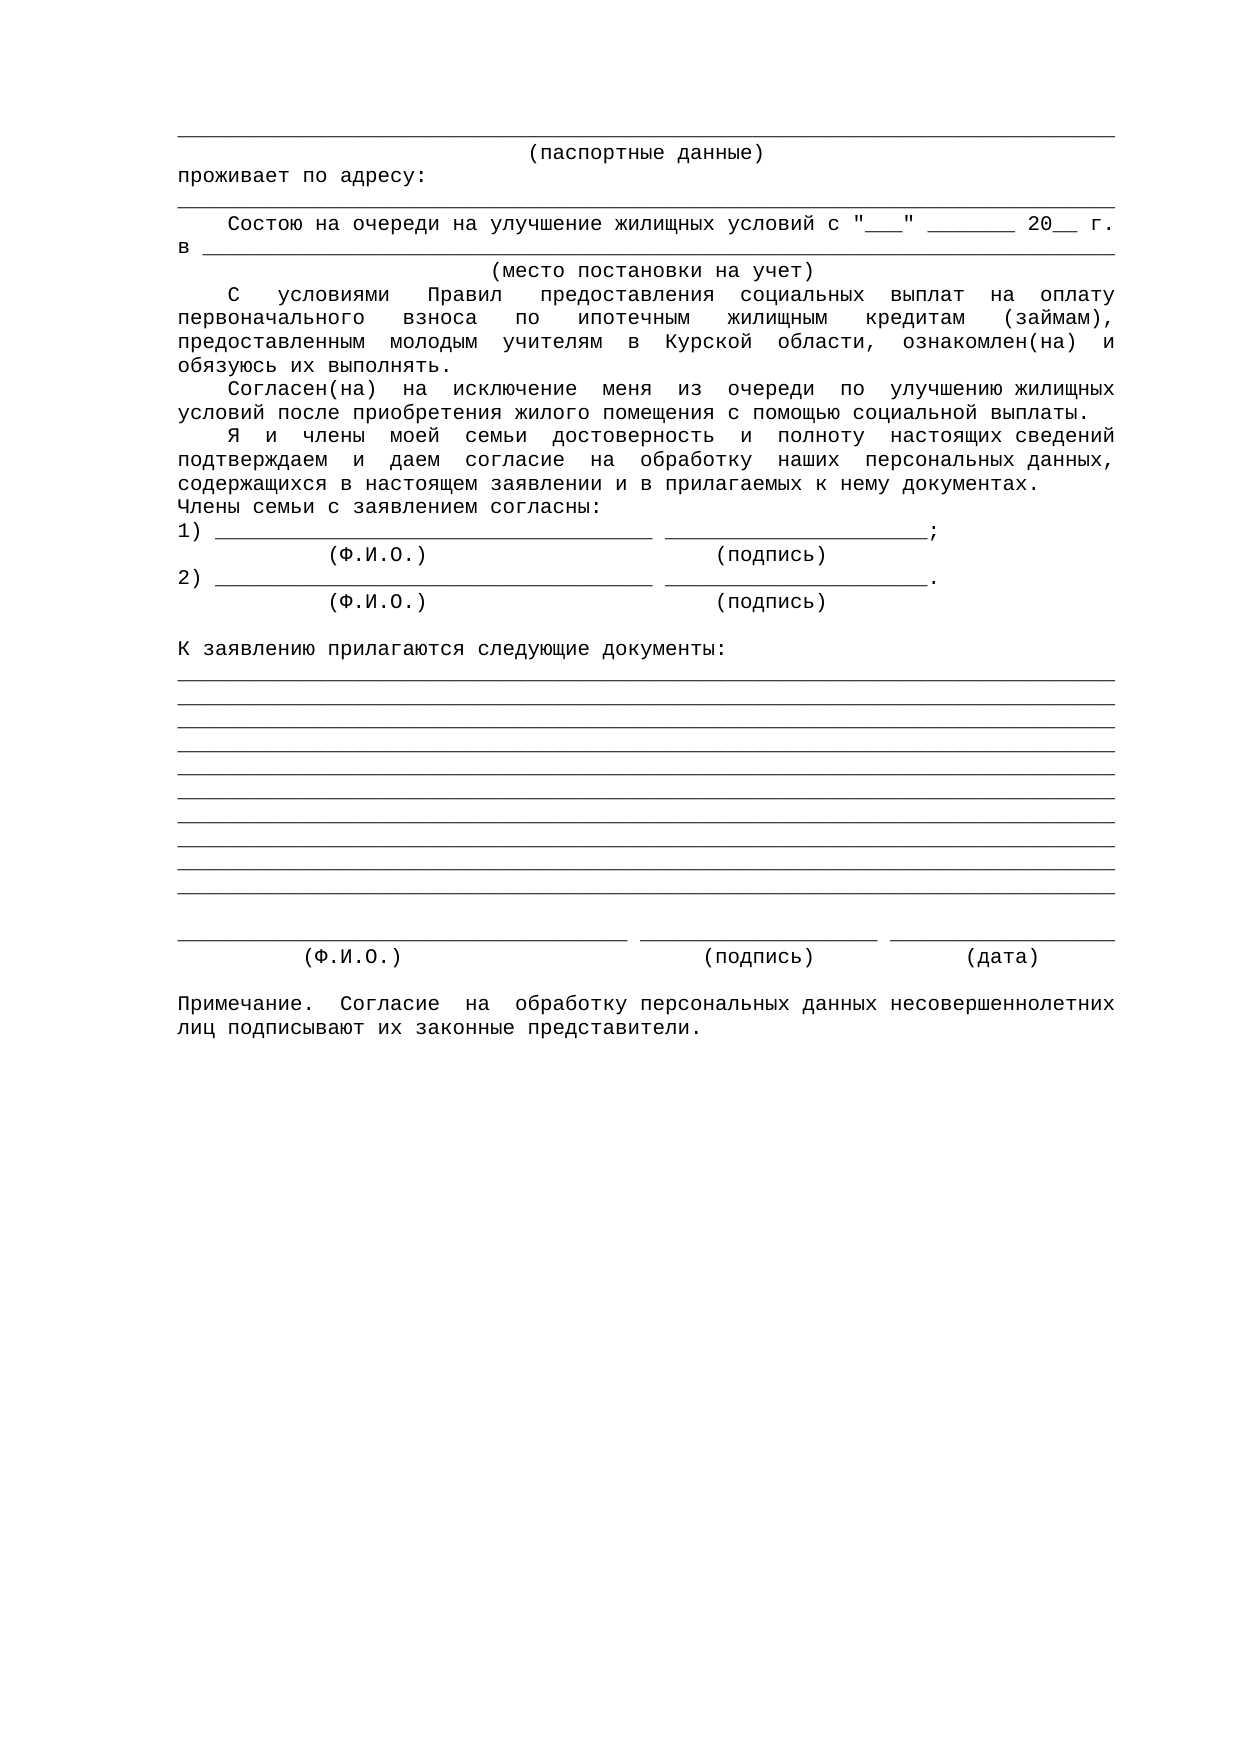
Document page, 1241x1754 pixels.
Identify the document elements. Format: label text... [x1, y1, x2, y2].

text ___________________________________________________________________________ [177, 780, 1152, 804]
text 2) ___________________________________ _____________________. [177, 567, 1152, 591]
text ___________________________________________________________________________ [177, 757, 1152, 780]
text Состою на очереди на улучшение жилищных условий с "___" _______ 20__ г. [177, 213, 1152, 236]
text подтверждаем и даем согласие на обработку наших персональных данных, [177, 449, 1152, 473]
text (Ф.И.О.) (подпись) [177, 591, 1152, 615]
text в _________________________________________________________________________ [177, 236, 1152, 260]
text К заявлению прилагаются следующие документы: [177, 638, 1152, 662]
text ___________________________________________________________________________ [177, 827, 1152, 851]
text Я и члены моей семьи достоверность и полноту настоящих сведений [177, 426, 1152, 449]
text ___________________________________________________________________________ [177, 875, 1152, 898]
text обязуюсь их выполнять. [177, 354, 1152, 378]
text условий после приобретения жилого помещения с помощью социальной выплаты. [177, 402, 1152, 426]
text (место постановки на учет) [177, 260, 1152, 284]
text лиц подписывают их законные представители. [177, 1017, 1152, 1040]
text первоначального взноса по ипотечным жилищным кредитам (займам), [177, 307, 1152, 331]
text ___________________________________________________________________________ [177, 662, 1152, 686]
text ___________________________________________________________________________ [177, 851, 1152, 875]
text содержащихся в настоящем заявлении и в прилагаемых к нему документах. [177, 473, 1152, 496]
text (Ф.И.О.) (подпись) [177, 544, 1152, 567]
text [177, 118, 1152, 142]
text (Ф.И.О.) (подпись) (дата) [177, 946, 1152, 969]
text Члены семьи с заявлением согласны: [177, 496, 1152, 520]
text С условиями Правил предоставления социальных выплат на оплату [177, 284, 1152, 307]
text ___________________________________________________________________________ [177, 686, 1152, 709]
text ___________________________________________________________________________ [177, 709, 1152, 733]
text Согласен(на) на исключение меня из очереди по улучшению жилищных [177, 378, 1152, 402]
text ___________________________________________________________________________ [177, 733, 1152, 757]
text 1) ___________________________________ _____________________; [177, 520, 1152, 544]
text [177, 189, 1152, 213]
text ___________________________________________________________________________ [177, 804, 1152, 827]
text проживает по адресу: [177, 165, 1152, 189]
text ____________________________________ ___________________ __________________ [177, 922, 1152, 946]
text предоставленным молодым учителям в Курской области, ознакомлен(на) и [177, 331, 1152, 354]
text Примечание. Согласие на обработку персональных данных несовершеннолетних [177, 993, 1152, 1017]
text (паспортные данные) [177, 142, 1152, 165]
